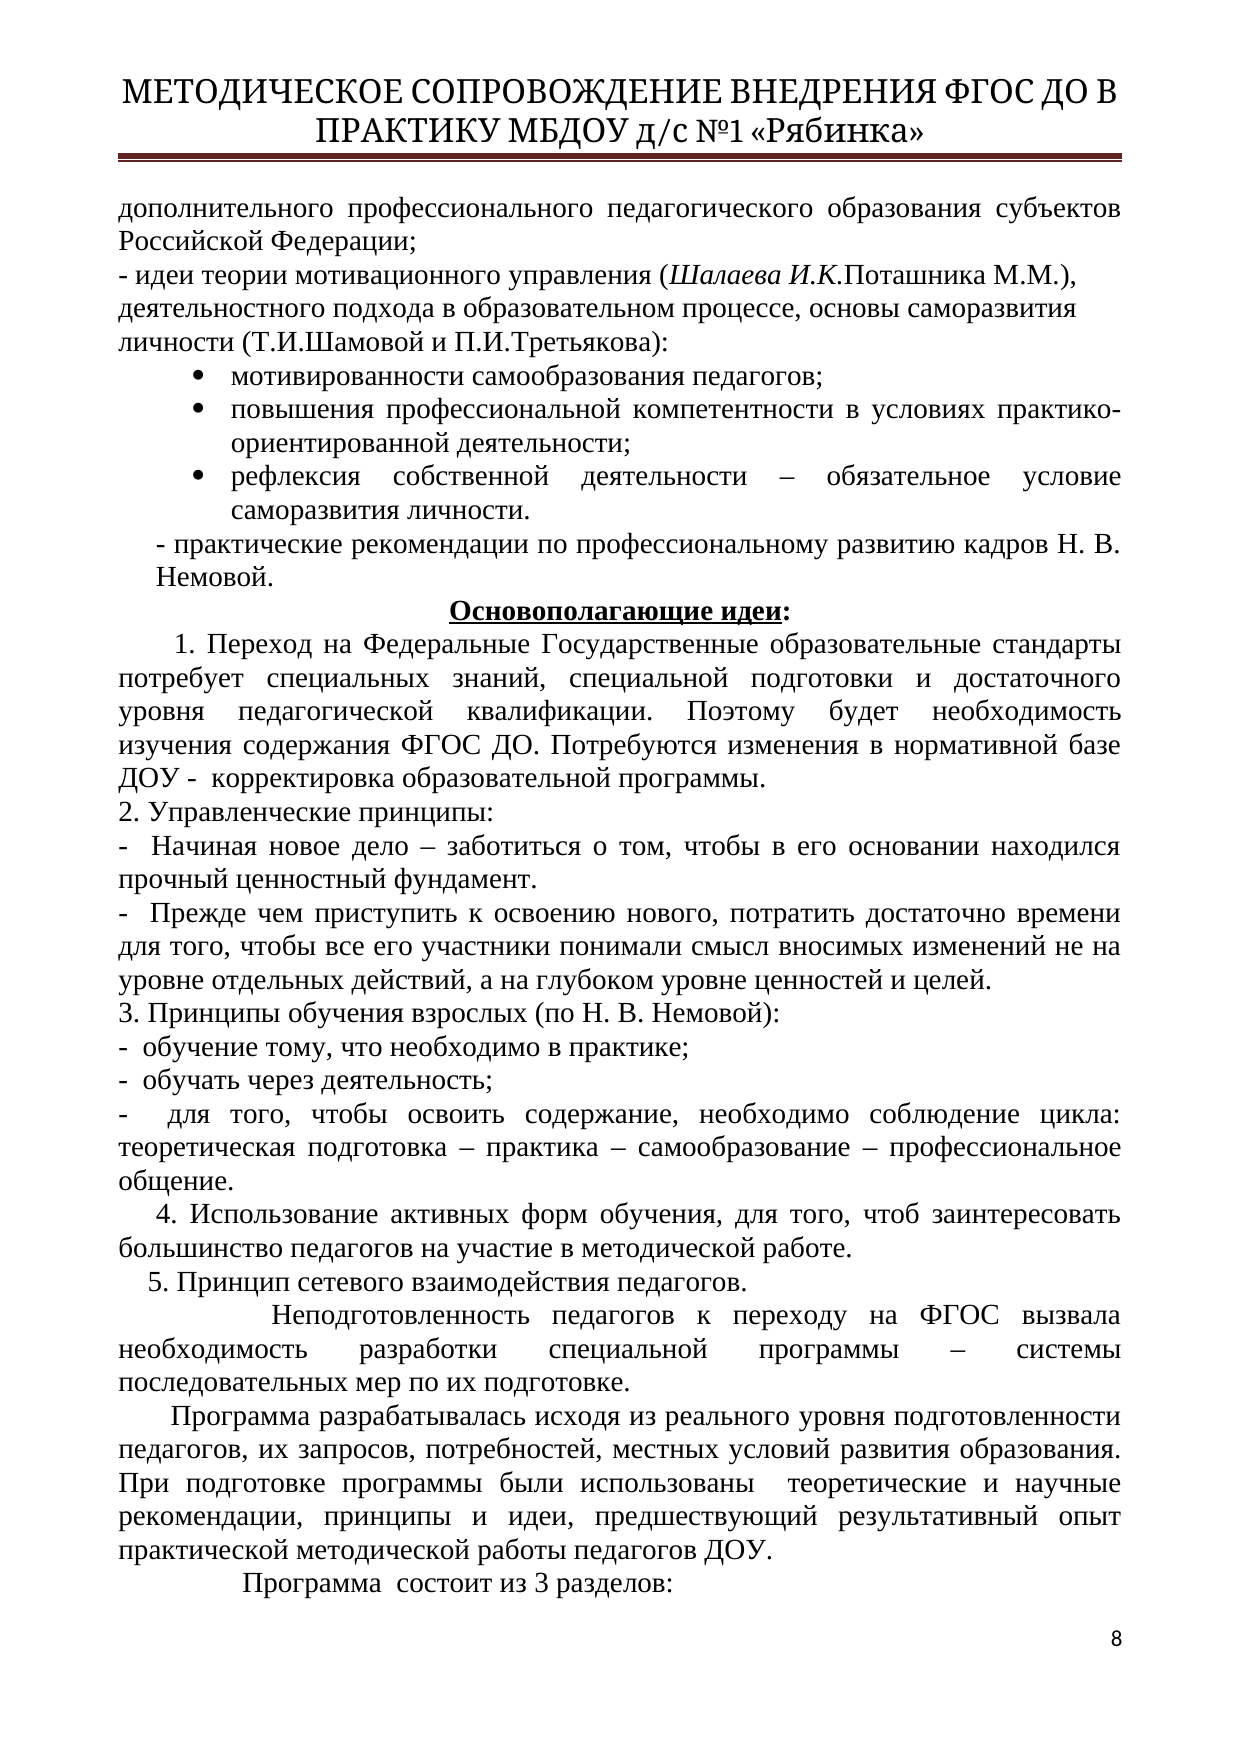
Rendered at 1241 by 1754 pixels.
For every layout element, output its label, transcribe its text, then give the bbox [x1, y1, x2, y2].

text Неподготовленность педагогов к переходу на ФГОС вызвала необходимость разработки специальной программы – системы последовательных мер по их подготовке. [118, 1297, 1122, 1398]
list мотивированности самообразования педагогов; [193, 358, 1122, 391]
text Основополагающие идеи: [118, 593, 1122, 626]
text - практические рекомендации по профессиональному развитию кадров Н. В. Немовой. [156, 526, 1122, 593]
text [118, 190, 1122, 257]
text - для того, чтобы освоить содержание, необходимо соблюдение цикла: теоретическая подготовка – практика – самообразование – профессиональное общение. [118, 1096, 1122, 1197]
text 2. Управленческие принципы: [118, 794, 1122, 828]
text - Прежде чем приступить к освоению нового, потратить достаточно времени для того, чтобы все его участники понимали смысл вносимых изменений не на уровне отдельных действий, а на глубоком уровне ценностей и целей. [118, 895, 1122, 995]
list рефлексия собственной деятельности – обязательное условие саморазвития личности. [193, 458, 1122, 526]
text Программа разрабатывалась исходя из реального уровня подготовленности педагогов, их запросов, потребностей, местных условий развития образования. При подготовке программы были использованы теоретические и научные рекомендации, принципы и идеи, предшествующий результативный опыт практической методической работы педагогов ДОУ. [118, 1398, 1122, 1566]
text 5. Принцип сетевого взаимодействия педагогов. [118, 1264, 1122, 1297]
list повышения профессиональной компетентности в условиях практико-ориентированной деятельности; [193, 391, 1122, 458]
text - Начиная новое дело – заботиться о том, чтобы в его основании находился прочный ценностный фундамент. [118, 828, 1122, 895]
text Программа состоит из 3 разделов: [118, 1566, 1122, 1599]
text 4. Использование активных форм обучения, для того, чтоб заинтересовать большинство педагогов на участие в методической работе. [118, 1197, 1122, 1264]
text - идеи теории мотивационного управления (Шалаева И.К.Поташника М.М.), деятельностного подхода в образовательном процессе, основы саморазвития личности (Т.И.Шамовой и П.И.Третьякова): [118, 257, 1122, 358]
text - обучать через деятельность; [118, 1062, 1122, 1096]
text 3. Принципы обучения взрослых (по Н. В. Немовой): [118, 995, 1122, 1029]
text 1. Переход на Федеральные Государственные образовательные стандарты потребует специальных знаний, специальной подготовки и достаточного уровня педагогической квалификации. Поэтому будет необходимость изучения содержания ФГОС ДО. Потребуются изменения в нормативной базе ДОУ - корректировка образовательной программы. [118, 626, 1122, 794]
text - обучение тому, что необходимо в практике; [118, 1029, 1122, 1062]
